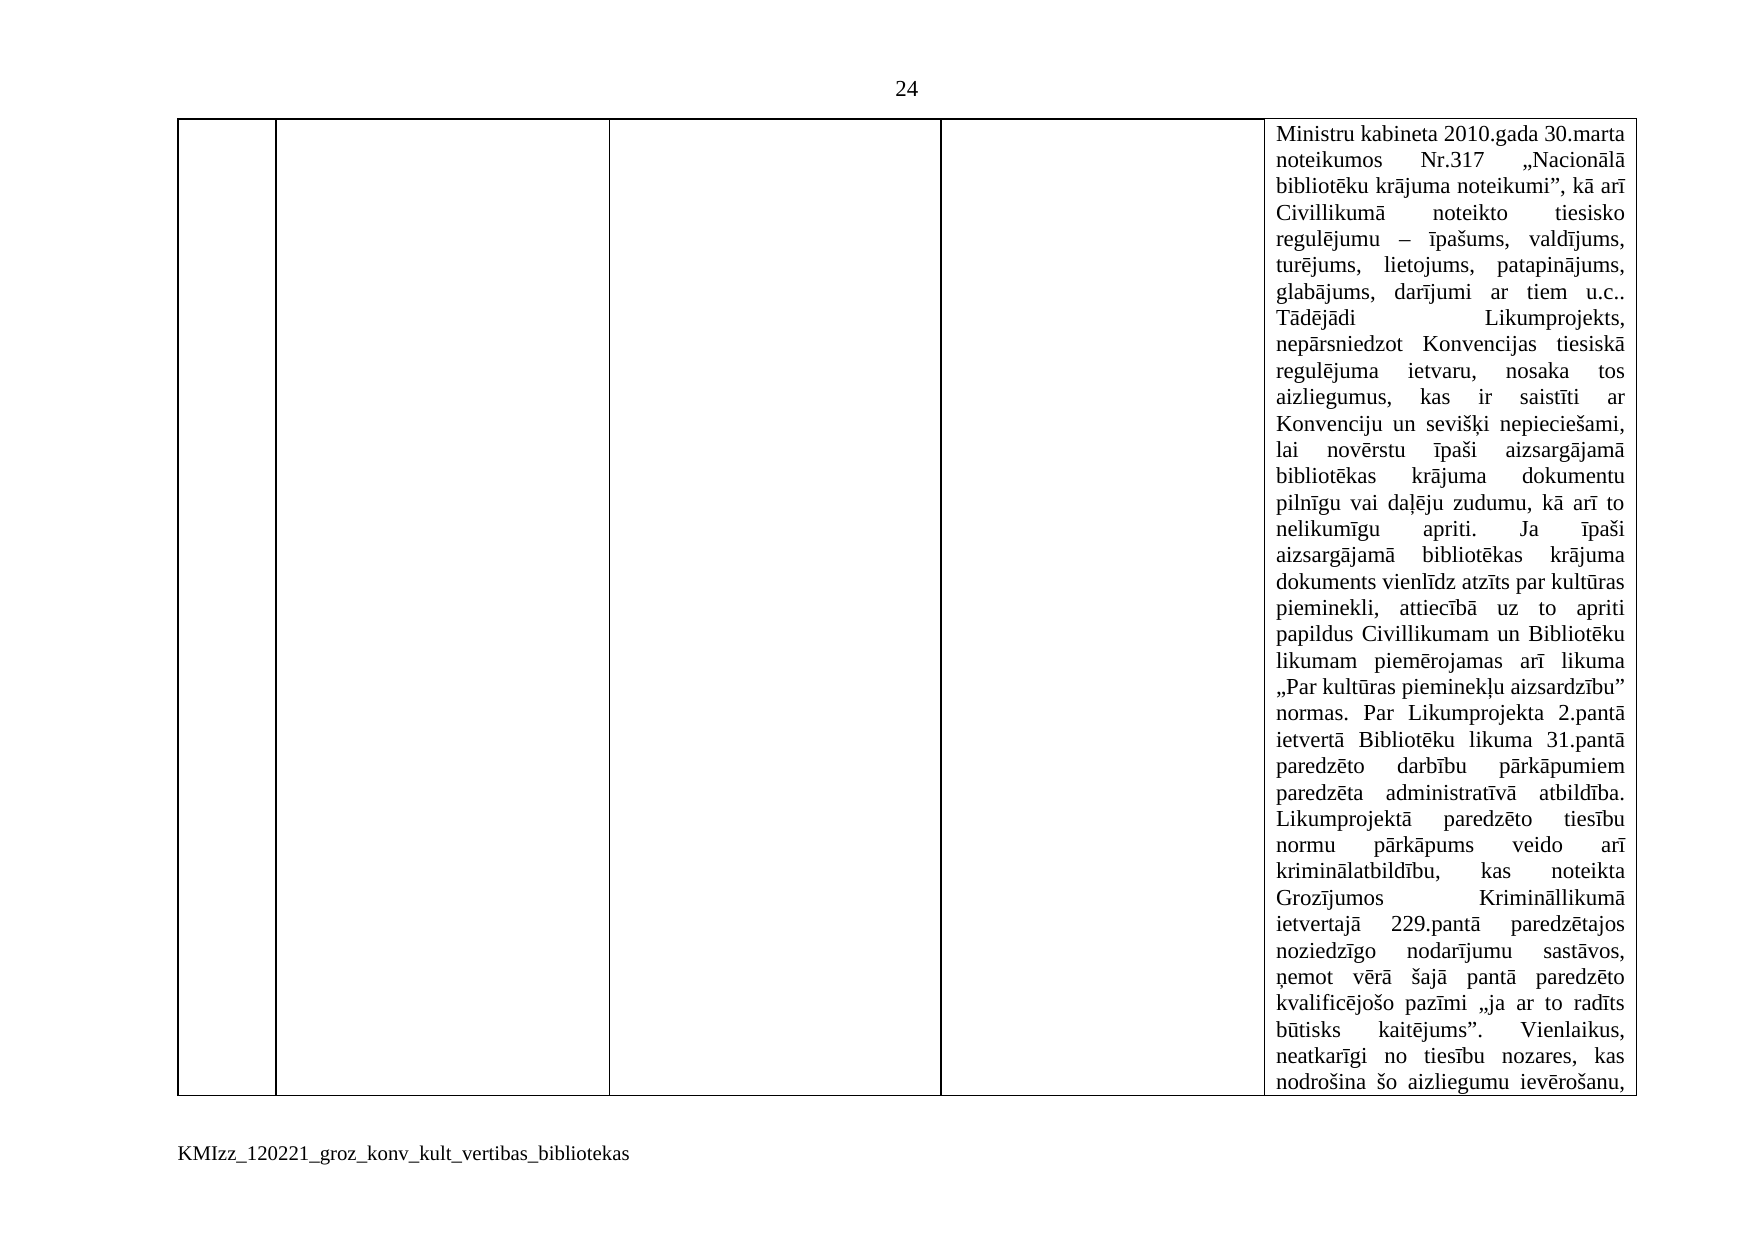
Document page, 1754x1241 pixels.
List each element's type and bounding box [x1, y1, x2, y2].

table_cell [179, 120, 275, 1095]
table_cell [277, 120, 609, 1095]
table_cell [942, 120, 1264, 1095]
table_cell [610, 120, 940, 1095]
table_cell [1265, 119, 1636, 1095]
